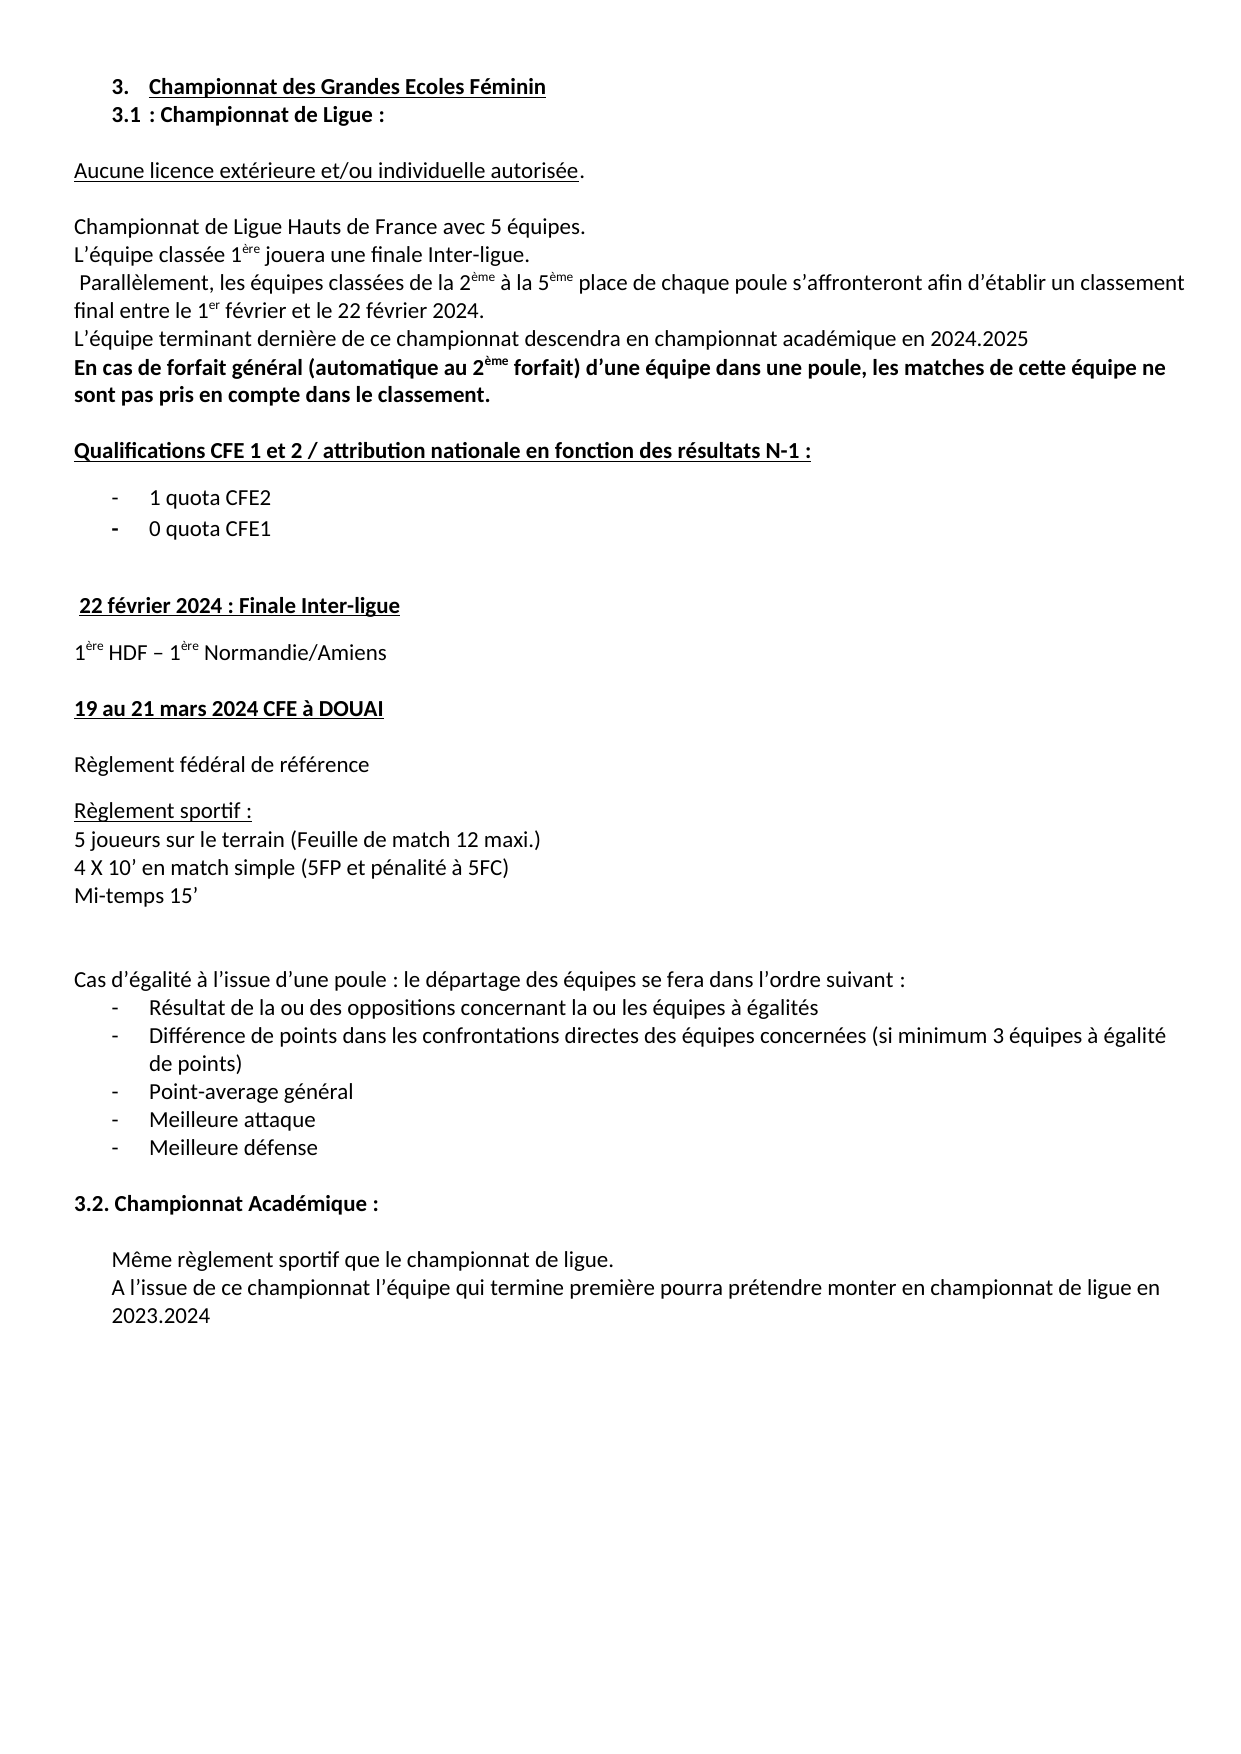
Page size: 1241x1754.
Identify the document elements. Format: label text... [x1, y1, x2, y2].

text En cas de forfait général (automatique au 2ème forfait) d’une équipe dans une poule, les matches de cette équipe ne sont pas pris en compte dans le classement. [74, 353, 1196, 409]
text 5 joueurs sur le terrain (Feuille de match 12 maxi.) [74, 825, 1196, 853]
text 4 X 10’ en match simple (5FP et pénalité à 5FC) [74, 853, 1196, 881]
list Résultat de la ou des oppositions concernant la ou les équipes à égalités [111, 993, 1196, 1021]
text L’équipe classée 1ère jouera une finale Inter-ligue. [74, 241, 1196, 268]
text 1ère HDF – 1ère Normandie/Amiens [74, 638, 1196, 666]
text Règlement sportif : [74, 797, 1196, 825]
list 0 quota CFE1 [111, 514, 1196, 542]
text Cas d’égalité à l’issue d’une poule : le départage des équipes se fera dans l’ordre suivant : [74, 965, 1196, 993]
list 1 quota CFE2 [111, 483, 1196, 512]
text Championnat de Ligue Hauts de France avec 5 équipes. [74, 212, 1196, 241]
text Parallèlement, les équipes classées de la 2ème à la 5ème place de chaque poule s’affronteront afin d’établir un classement final entre le 1er février et le 22 février 2024. [74, 268, 1196, 324]
text Aucune licence extérieure et/ou individuelle autorisée. [74, 156, 1196, 184]
text Règlement fédéral de référence [74, 750, 1196, 778]
text A l’issue de ce championnat l’équipe qui termine première pourra prétendre monter en championnat de ligue en 2023.2024 [111, 1273, 1196, 1329]
text L’équipe terminant dernière de ce championnat descendra en championnat académique en 2024.2025 [74, 324, 1196, 353]
list : Championnat de Ligue : [111, 100, 1196, 128]
text Qualifications CFE 1 et 2 / attribution nationale en fonction des résultats N-1 : [74, 437, 1196, 465]
text Mi-temps 15’ [74, 881, 1196, 909]
list Meilleure défense [111, 1133, 1196, 1161]
list Championnat des Grandes Ecoles Féminin [111, 72, 1196, 100]
list Différence de points dans les confrontations directes des équipes concernées (si minimum 3 équipes à égalité de points) [111, 1021, 1196, 1077]
text 3.2. Championnat Académique : [74, 1189, 1196, 1217]
text 22 février 2024 : Finale Inter-ligue [74, 591, 1196, 619]
list Meilleure attaque [111, 1105, 1196, 1133]
list Point-average général [111, 1077, 1196, 1105]
text 19 au 21 mars 2024 CFE à DOUAI [74, 694, 1196, 722]
text Même règlement sportif que le championnat de ligue. [111, 1245, 1196, 1273]
